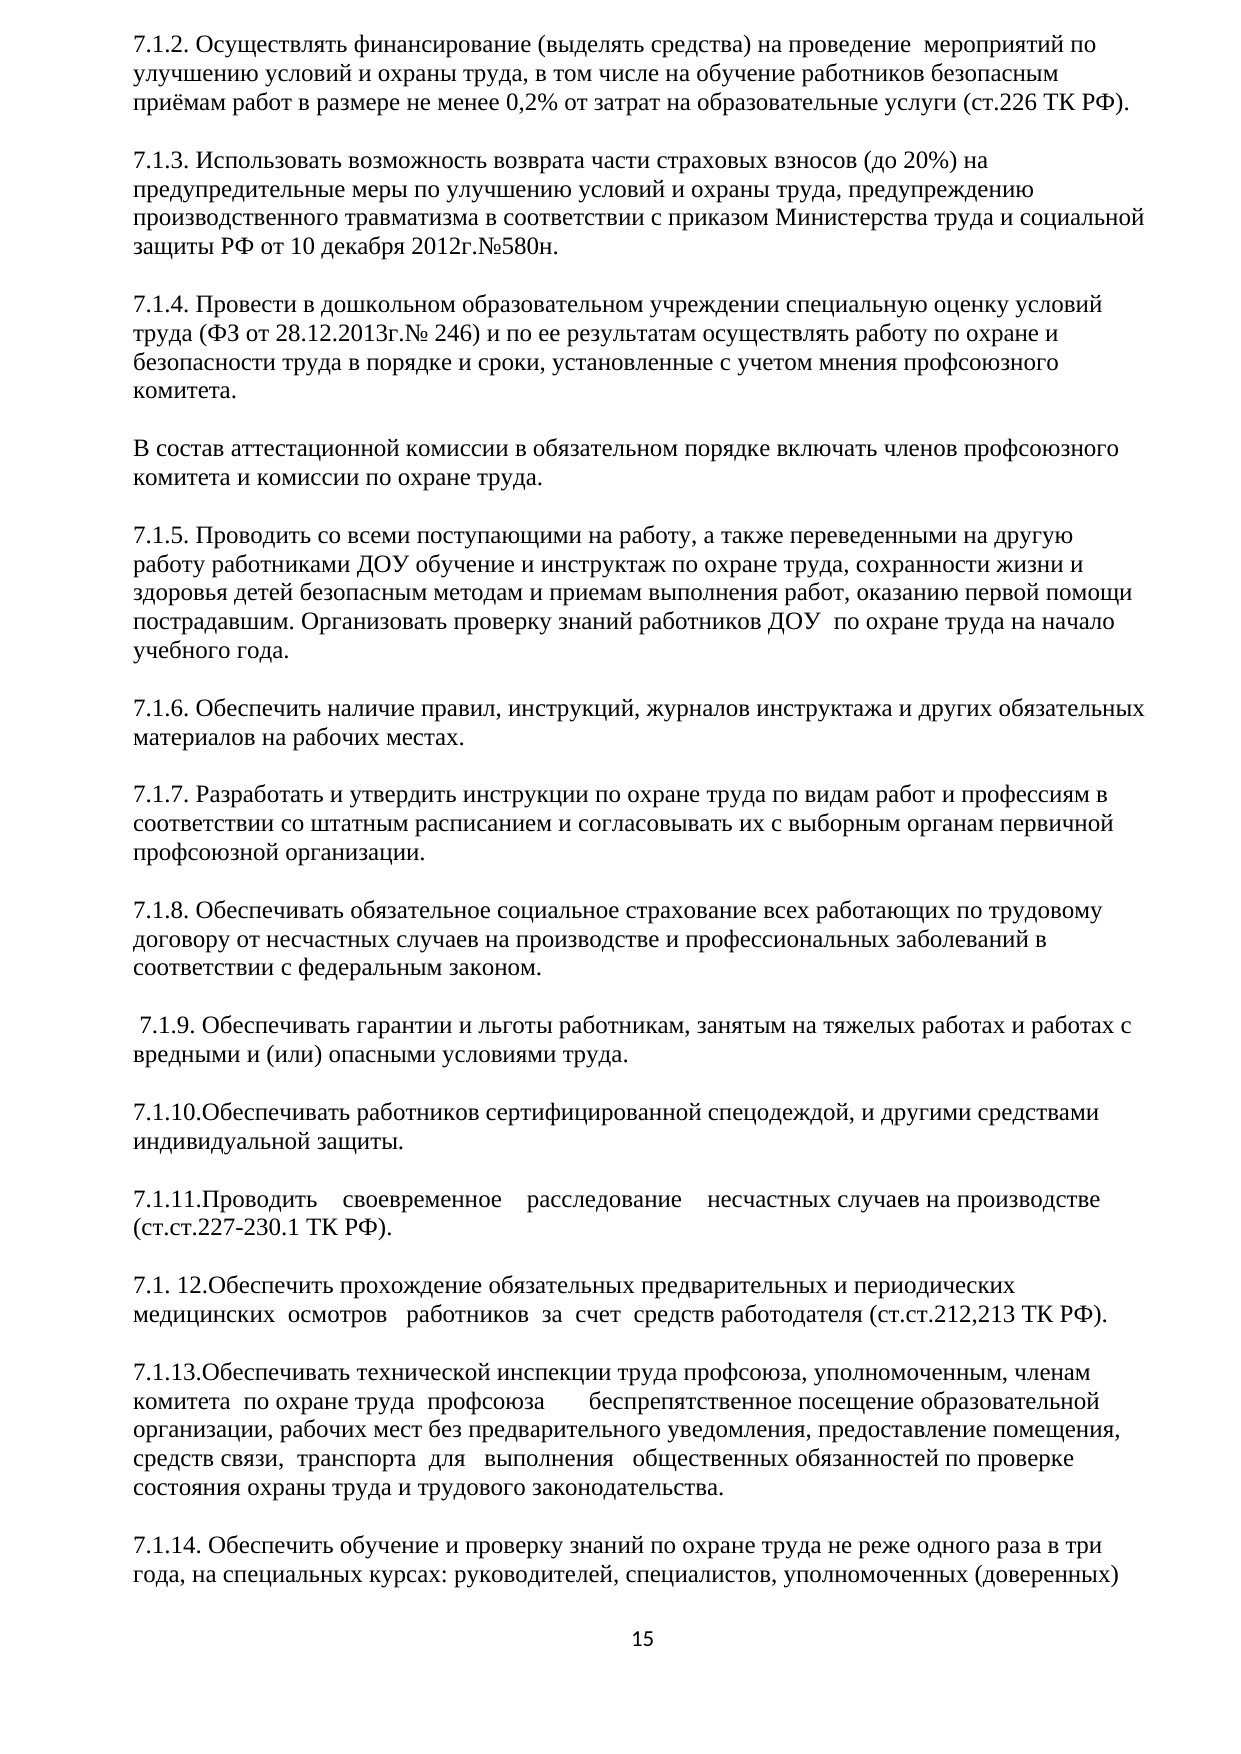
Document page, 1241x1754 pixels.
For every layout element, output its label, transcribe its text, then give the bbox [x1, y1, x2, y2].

text 7.1.2. Осуществлять финансирование (выделять средства) на проведение мероприятий по улучшению условий и охраны труда, в том числе на обучение работников безопасным приёмам работ в размере не менее 0,2% от затрат на образовательные услуги (ст.226 ТК РФ). [133, 29, 1152, 116]
text 7.1.4. Провести в дошкольном образовательном учреждении специальную оценку условий труда (ФЗ от 28.12.2013г.№ 246) и по ее результатам осуществлять работу по охране и безопасности труда в порядке и сроки, установленные с учетом мнения профсоюзного комитета. [133, 289, 1152, 404]
text В состав аттестационной комиссии в обязательном порядке включать членов профсоюзного комитета и комиссии по охране труда. [133, 433, 1152, 491]
text 7.1.3. Использовать возможность возврата части страховых взносов (до 20%) на предупредительные меры по улучшению условий и охраны труда, предупреждению производственного травматизма в соответствии с приказом Министерства труда и социальной защиты РФ от 10 декабря 2012г.№580н. [133, 145, 1152, 260]
text 7.1.5. Проводить со всеми поступающими на работу, а также переведенными на другую работу работниками ДОУ обучение и инструктаж по охране труда, сохранности жизни и здоровья детей безопасным методам и приемам выполнения работ, оказанию первой помощи пострадавшим. Организовать проверку знаний работников ДОУ по охране труда на начало учебного года. [133, 520, 1152, 664]
text 7.1.8. Обеспечивать обязательное социальное страхование всех работающих по трудовому договору от несчастных случаев на производстве и профессиональных заболеваний в соответствии с федеральным законом. [133, 895, 1152, 981]
text 7.1.9. Обеспечивать гарантии и льготы работникам, занятым на тяжелых работах и работах с вредными и (или) опасными условиями труда. [133, 1010, 1152, 1068]
text 7.1.13.Обеспечивать технической инспекции труда профсоюза, уполномоченным, членам комитета по охране труда профсоюза беспрепятственное посещение образовательной организации, рабочих мест без предварительного уведомления, предоставление помещения, средств связи, транспорта для выполнения общественных обязанностей по проверке состояния охраны труда и трудового законодательства. [133, 1357, 1152, 1501]
text 7.1. 12.Обеспечить прохождение обязательных предварительных и периодических медицинских осмотров работников за счет средств работодателя (ст.ст.212,213 ТК РФ). [133, 1270, 1152, 1328]
text 7.1.11.Проводить своевременное расследование несчастных случаев на производстве (ст.ст.227-230.1 ТК РФ). [133, 1184, 1152, 1241]
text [133, 1530, 1152, 1587]
text 7.1.6. Обеспечить наличие правил, инструкций, журналов инструктажа и других обязательных материалов на рабочих местах. [133, 693, 1152, 750]
text 7.1.7. Разработать и утвердить инструкции по охране труда по видам работ и профессиям в соответствии со штатным расписанием и согласовывать их с выборным органам первичной профсоюзной организации. [133, 779, 1152, 866]
text 7.1.10.Обеспечивать работников сертифицированной спецодеждой, и другими средствами индивидуальной защиты. [133, 1097, 1152, 1154]
